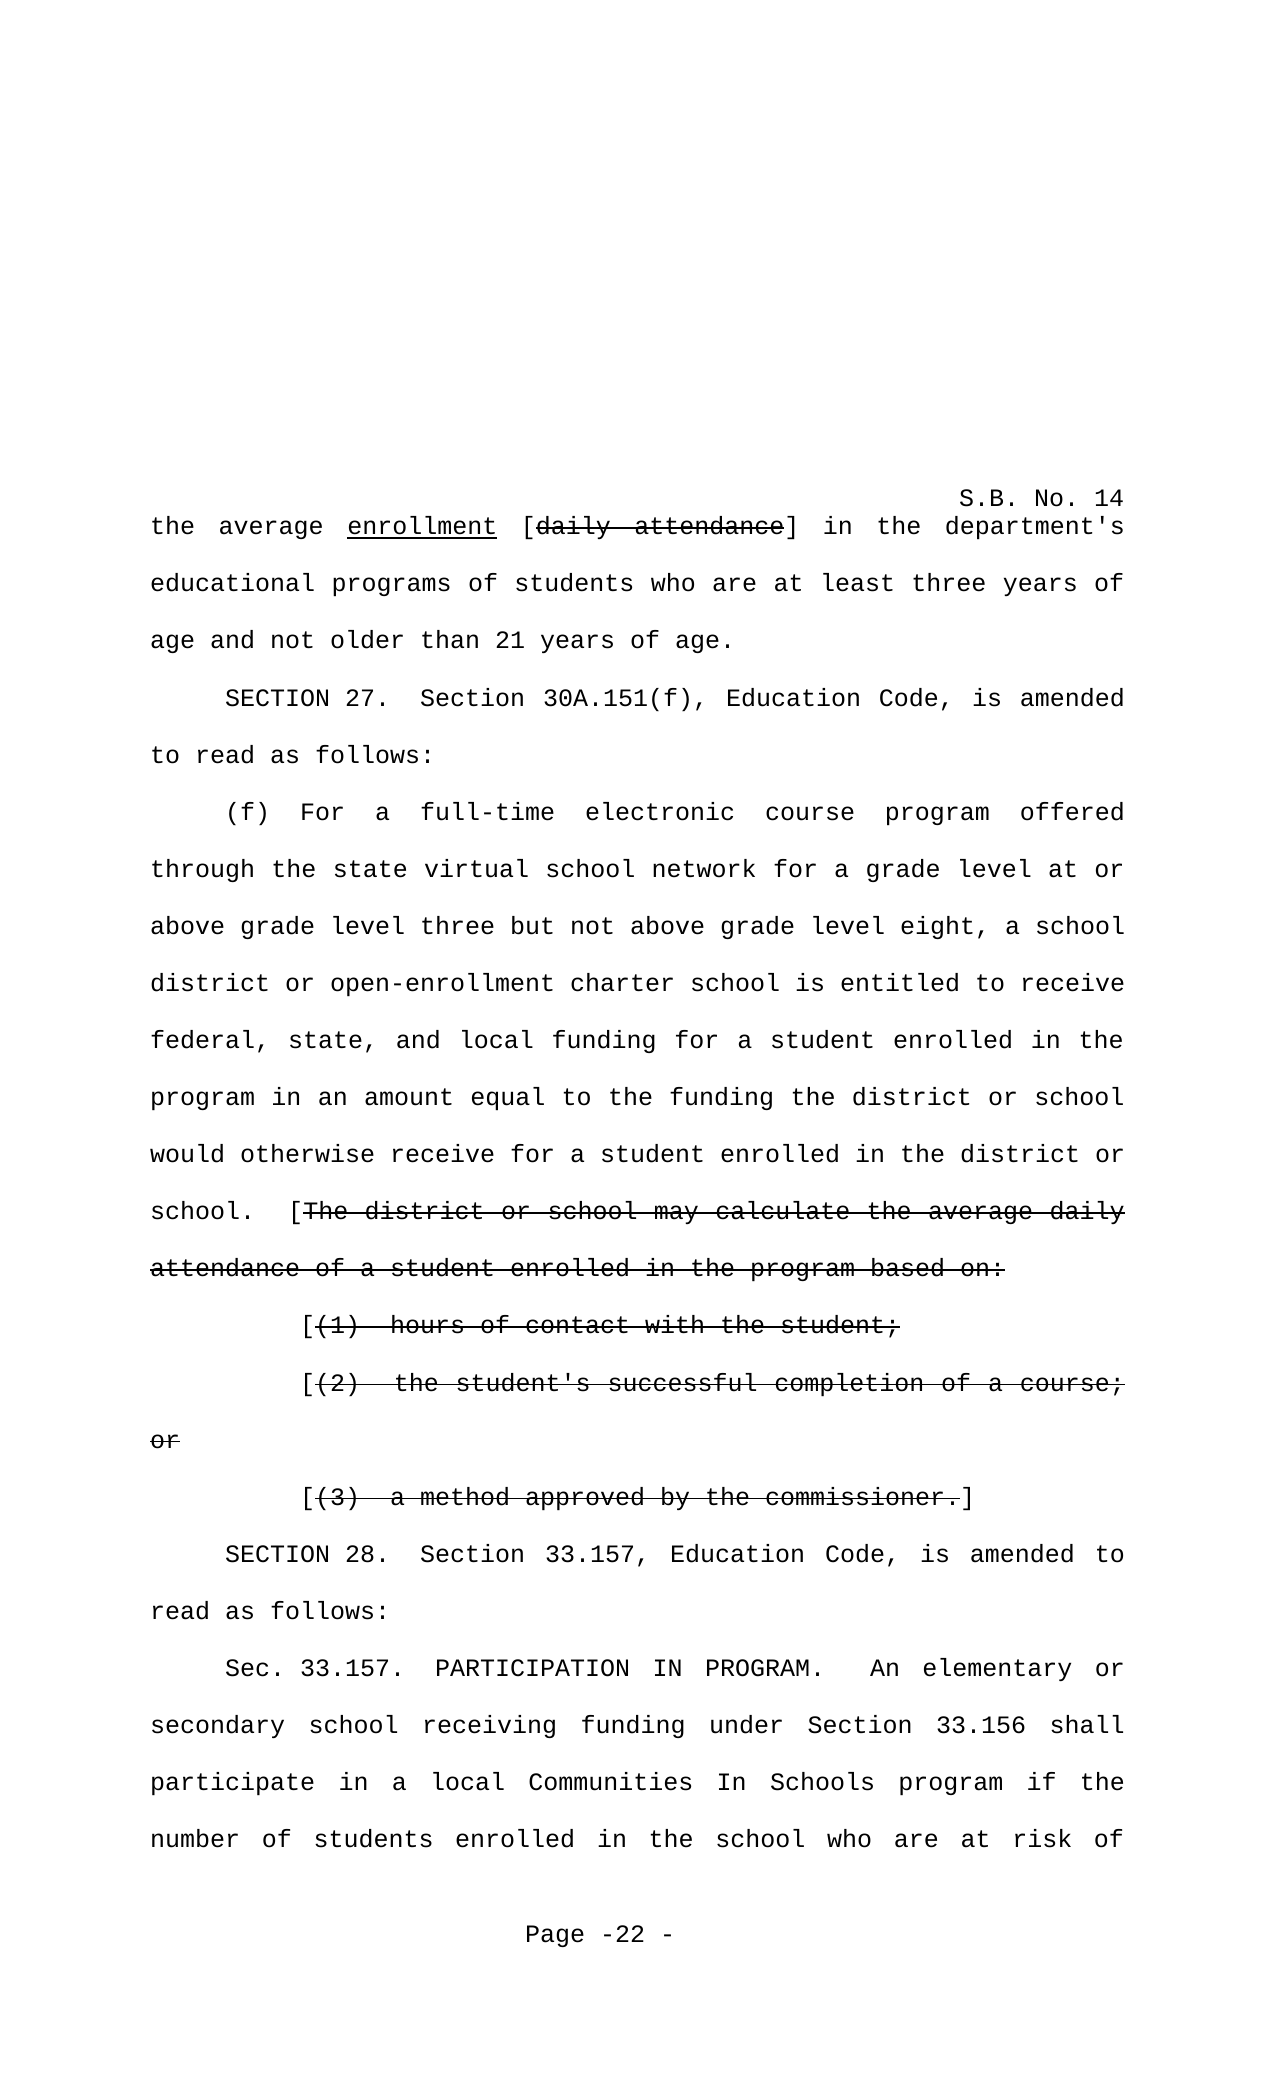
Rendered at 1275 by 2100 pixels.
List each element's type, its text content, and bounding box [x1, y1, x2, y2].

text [150, 514, 1125, 656]
text [(1) hours of contact with the student; [150, 1313, 1125, 1341]
text [(2) the student's successful completion of a course; or [150, 1370, 1125, 1456]
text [150, 1655, 1125, 1855]
text (f) For a full-time electronic course program offered through the state virtual school network for a grade level at or above grade level three but not above grade level eight, a school district or open-enrollment charter school is entitled to receive federal, state, and local funding for a student enrolled in the program in an amount equal to the funding the district or school would otherwise receive for a student enrolled in the district or school. [The district or school may calculate the average daily attendance of a student enrolled in the program based on: [150, 799, 1125, 1284]
text SECTION 28. Section 33.157, Education Code, is amended to read as follows: [150, 1541, 1125, 1627]
text [(3) a method approved by the commissioner.] [150, 1484, 1125, 1513]
text SECTION 27. Section 30A.151(f), Education Code, is amended to read as follows: [150, 685, 1125, 771]
